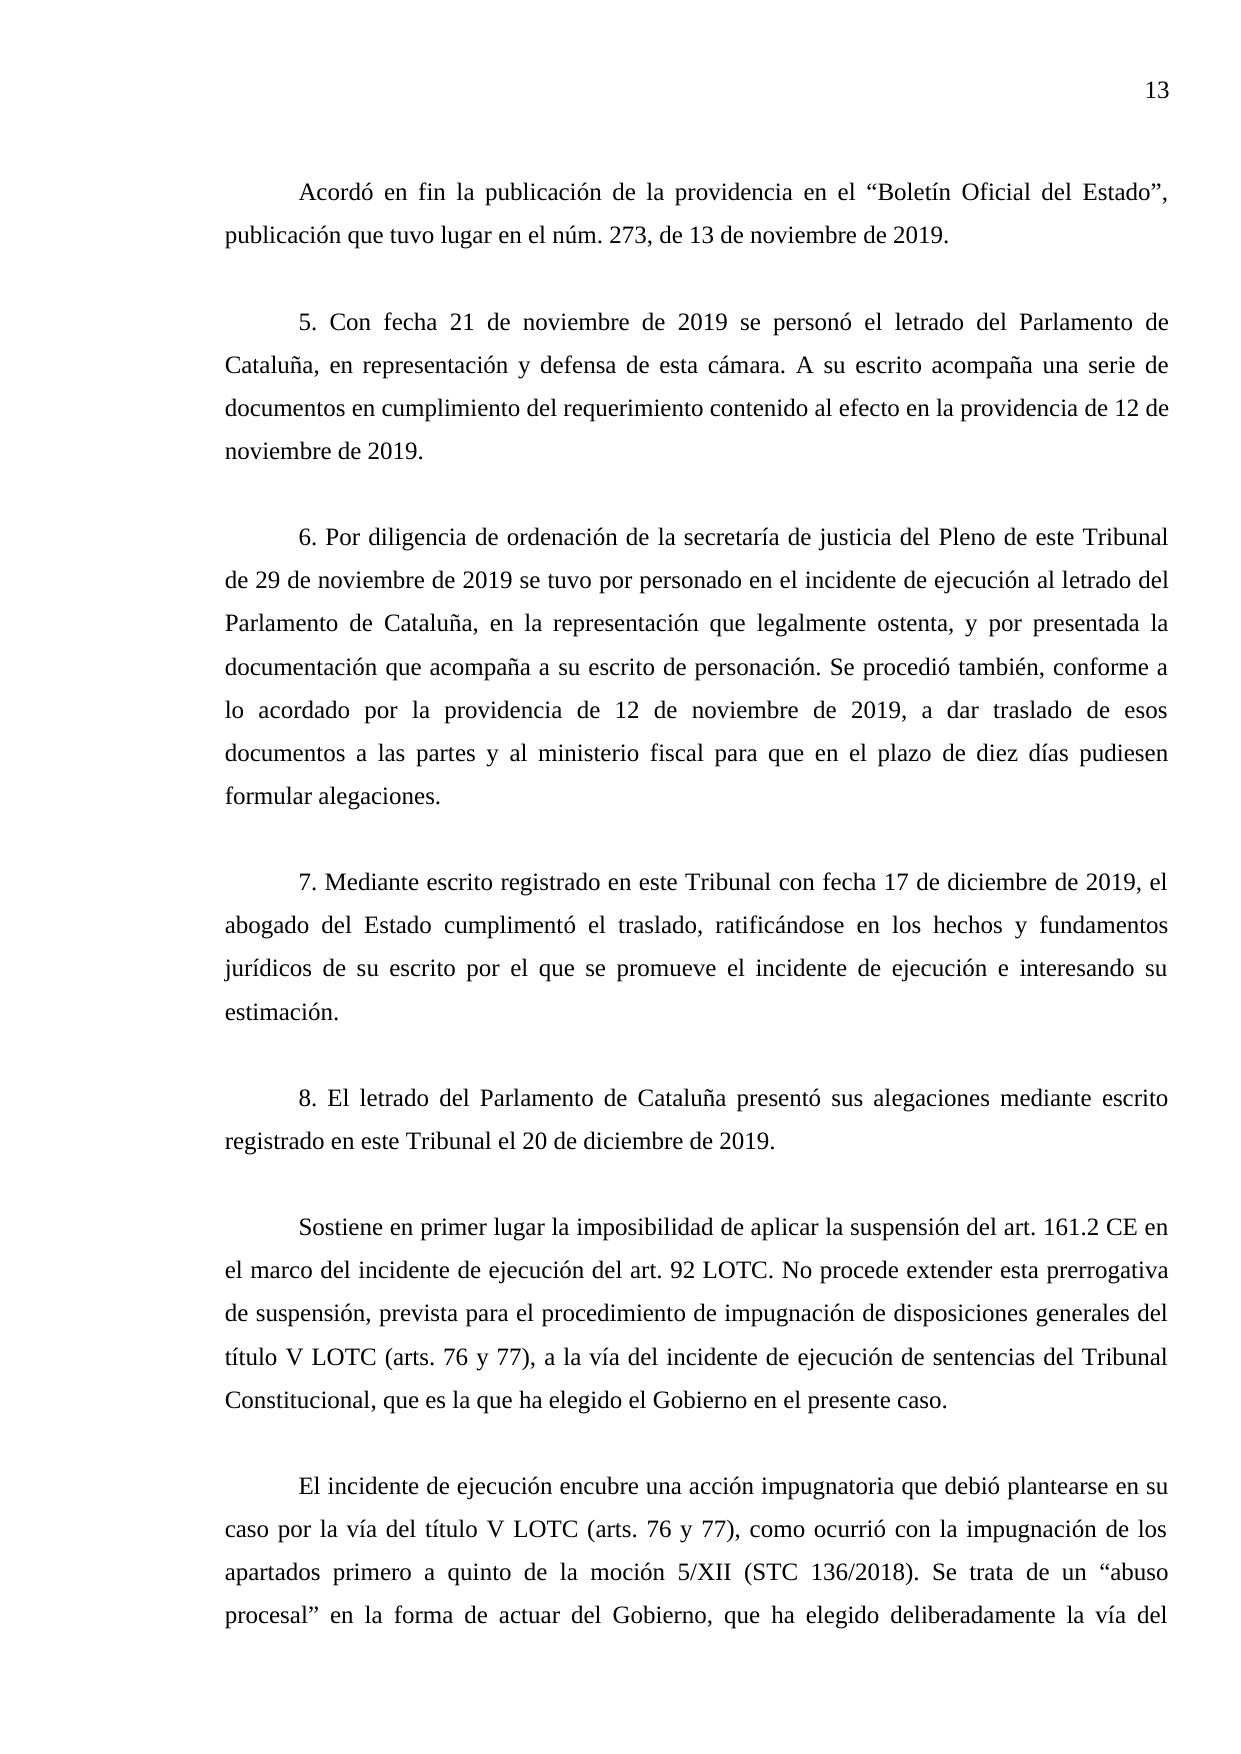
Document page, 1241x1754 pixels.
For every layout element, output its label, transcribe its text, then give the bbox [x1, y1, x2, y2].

text Acordó en fin la publicación de la providencia en el “Boletín Oficial del Estado”, publicación que tuvo lugar en el núm. 273, de 13 de noviembre de 2019. [224, 177, 1169, 249]
text 7. Mediante escrito registrado en este Tribunal con fecha 17 de diciembre de 2019, el abogado del Estado cumplimentó el traslado, ratificándose en los hechos y fundamentos jurídicos de su escrito por el que se promueve el incidente de ejecución e interesando su estimación. [224, 867, 1169, 1025]
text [224, 1471, 1169, 1629]
text 5. Con fecha 21 de noviembre de 2019 se personó el letrado del Parlamento de Cataluña, en representación y defensa de esta cámara. A su escrito acompaña una serie de documentos en cumplimiento del requerimiento contenido al efecto en la providencia de 12 de noviembre de 2019. [224, 307, 1169, 465]
text 6. Por diligencia de ordenación de la secretaría de justicia del Pleno de este Tribunal de 29 de noviembre de 2019 se tuvo por personado en el incidente de ejecución al letrado del Parlamento de Cataluña, en la representación que legalmente ostenta, y por presentada la documentación que acompaña a su escrito de personación. Se procedió también, conforme a lo acordado por la providencia de 12 de noviembre de 2019, a dar traslado de esos documentos a las partes y al ministerio fiscal para que en el plazo de diez días pudiesen formular alegaciones. [224, 522, 1169, 810]
text 8. El letrado del Parlamento de Cataluña presentó sus alegaciones mediante escrito registrado en este Tribunal el 20 de diciembre de 2019. [224, 1083, 1169, 1155]
text Sostiene en primer lugar la imposibilidad de aplicar la suspensión del art. 161.2 CE en el marco del incidente de ejecución del art. 92 LOTC. No procede extender esta prerrogativa de suspensión, prevista para el procedimiento de impugnación de disposiciones generales del título V LOTC (arts. 76 y 77), a la vía del incidente de ejecución de sentencias del Tribunal Constitucional, que es la que ha elegido el Gobierno en el presente caso. [224, 1212, 1169, 1413]
